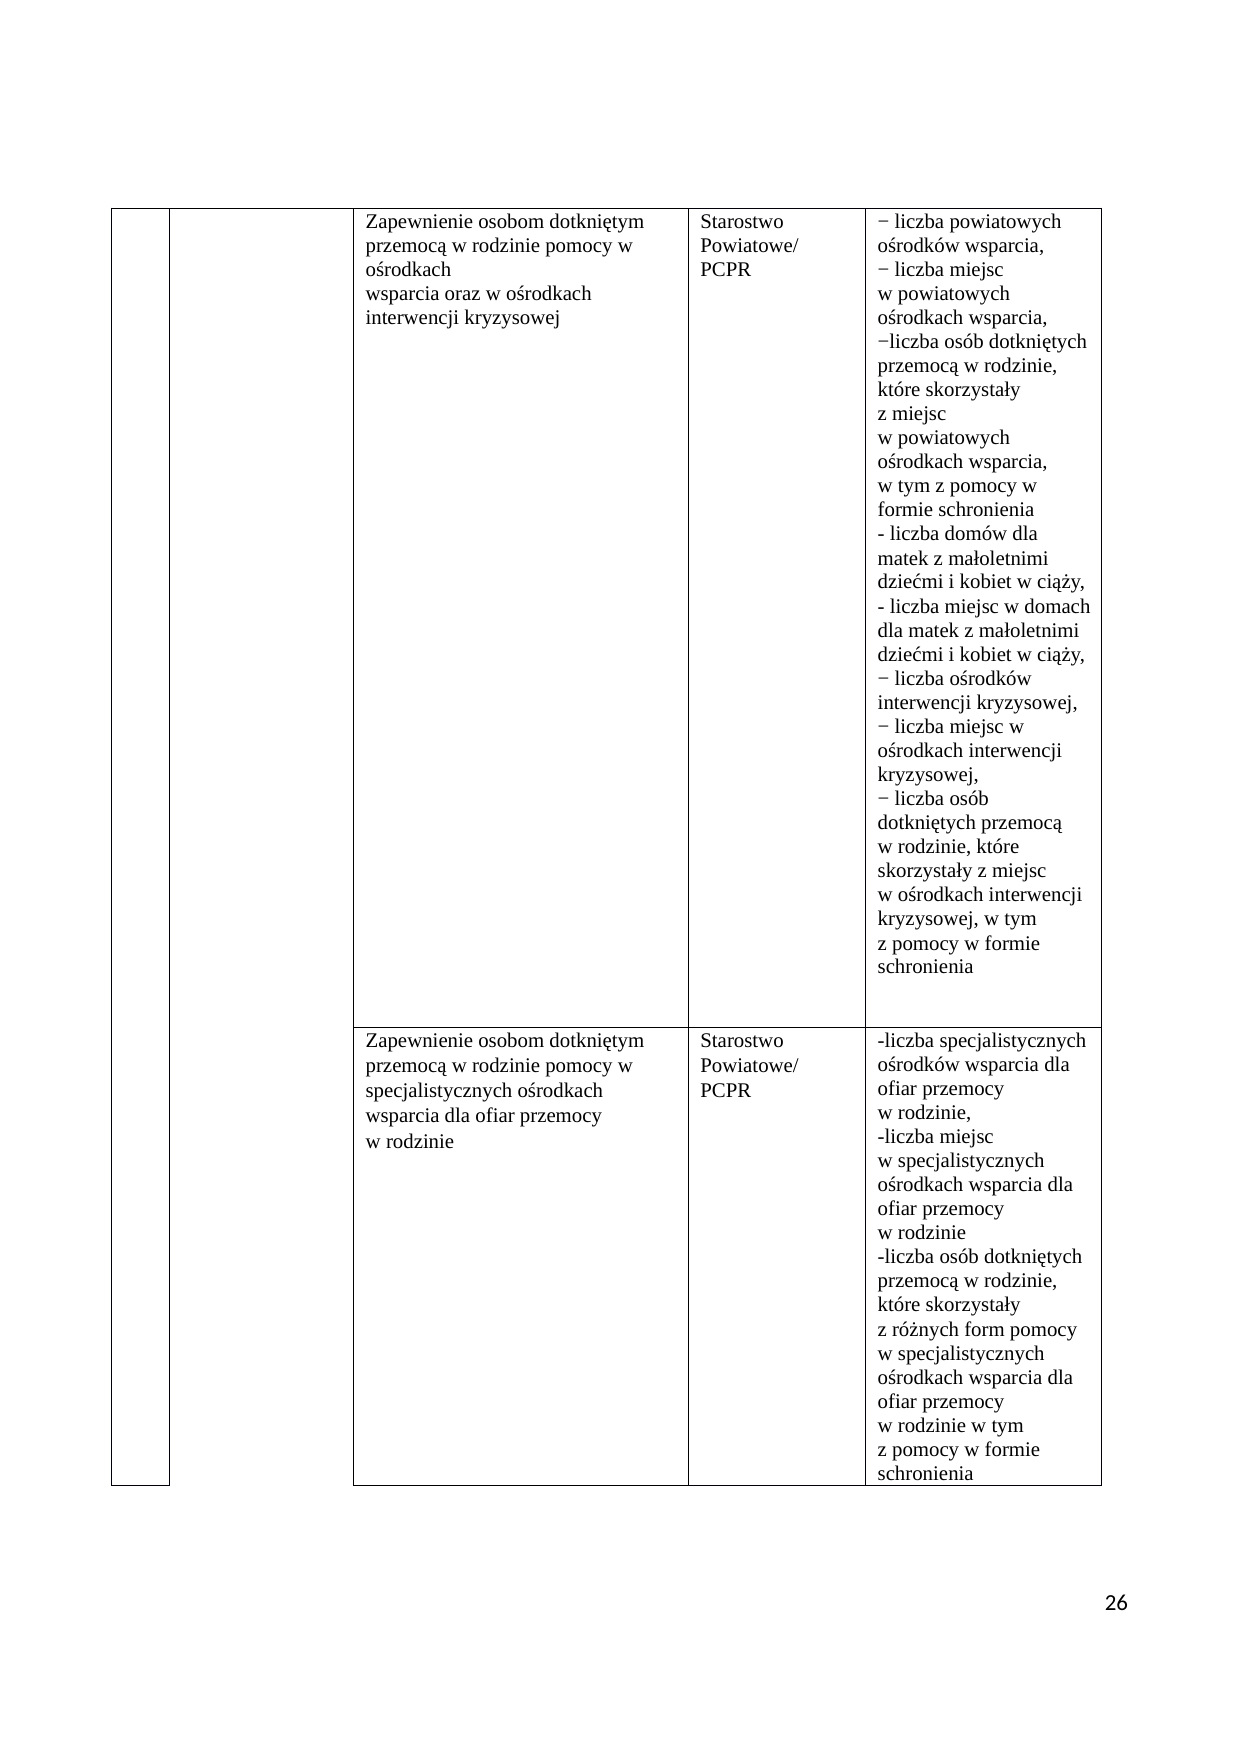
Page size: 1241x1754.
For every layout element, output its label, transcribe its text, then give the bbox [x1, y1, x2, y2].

table_cell Starostwo Powiatowe/ PCPR [689, 209, 865, 1027]
table_cell Zapewnienie osobom dotkniętym przemocą w rodzinie pomocy w ośrodkach wsparcia oraz w ośrodkach interwencji kryzysowej [354, 209, 688, 1027]
table_cell Zapewnienie osobom dotkniętym przemocą w rodzinie pomocy w specjalistycznych ośrodkach wsparcia dla ofiar przemocy w rodzinie [354, 1028, 688, 1485]
table_cell -liczba specjalistycznych ośrodków wsparcia dla ofiar przemocy w rodzinie, -liczba miejsc w specjalistycznych ośrodkach wsparcia dla ofiar przemocy w rodzinie -liczba osób dotkniętych przemocą w rodzinie, które skorzystały z różnych form pomocy w specjalistycznych ośrodkach wsparcia dla ofiar przemocy w rodzinie w tym z pomocy w formie schronienia [866, 1028, 1101, 1485]
table_cell − liczba powiatowych ośrodków wsparcia, − liczba miejsc w powiatowych ośrodkach wsparcia, −liczba osób dotkniętych przemocą w rodzinie, które skorzystały z miejsc w powiatowych ośrodkach wsparcia, w tym z pomocy w formie schronienia - liczba domów dla matek z małoletnimi dziećmi i kobiet w ciąży, - liczba miejsc w domach dla matek z małoletnimi dziećmi i kobiet w ciąży, − liczba ośrodków interwencji kryzysowej, − liczba miejsc w ośrodkach interwencji kryzysowej, − liczba osób dotkniętych przemocą w rodzinie, które skorzystały z miejsc w ośrodkach interwencji kryzysowej, w tym z pomocy w formie schronienia [866, 209, 1101, 1027]
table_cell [689, 1028, 865, 1485]
